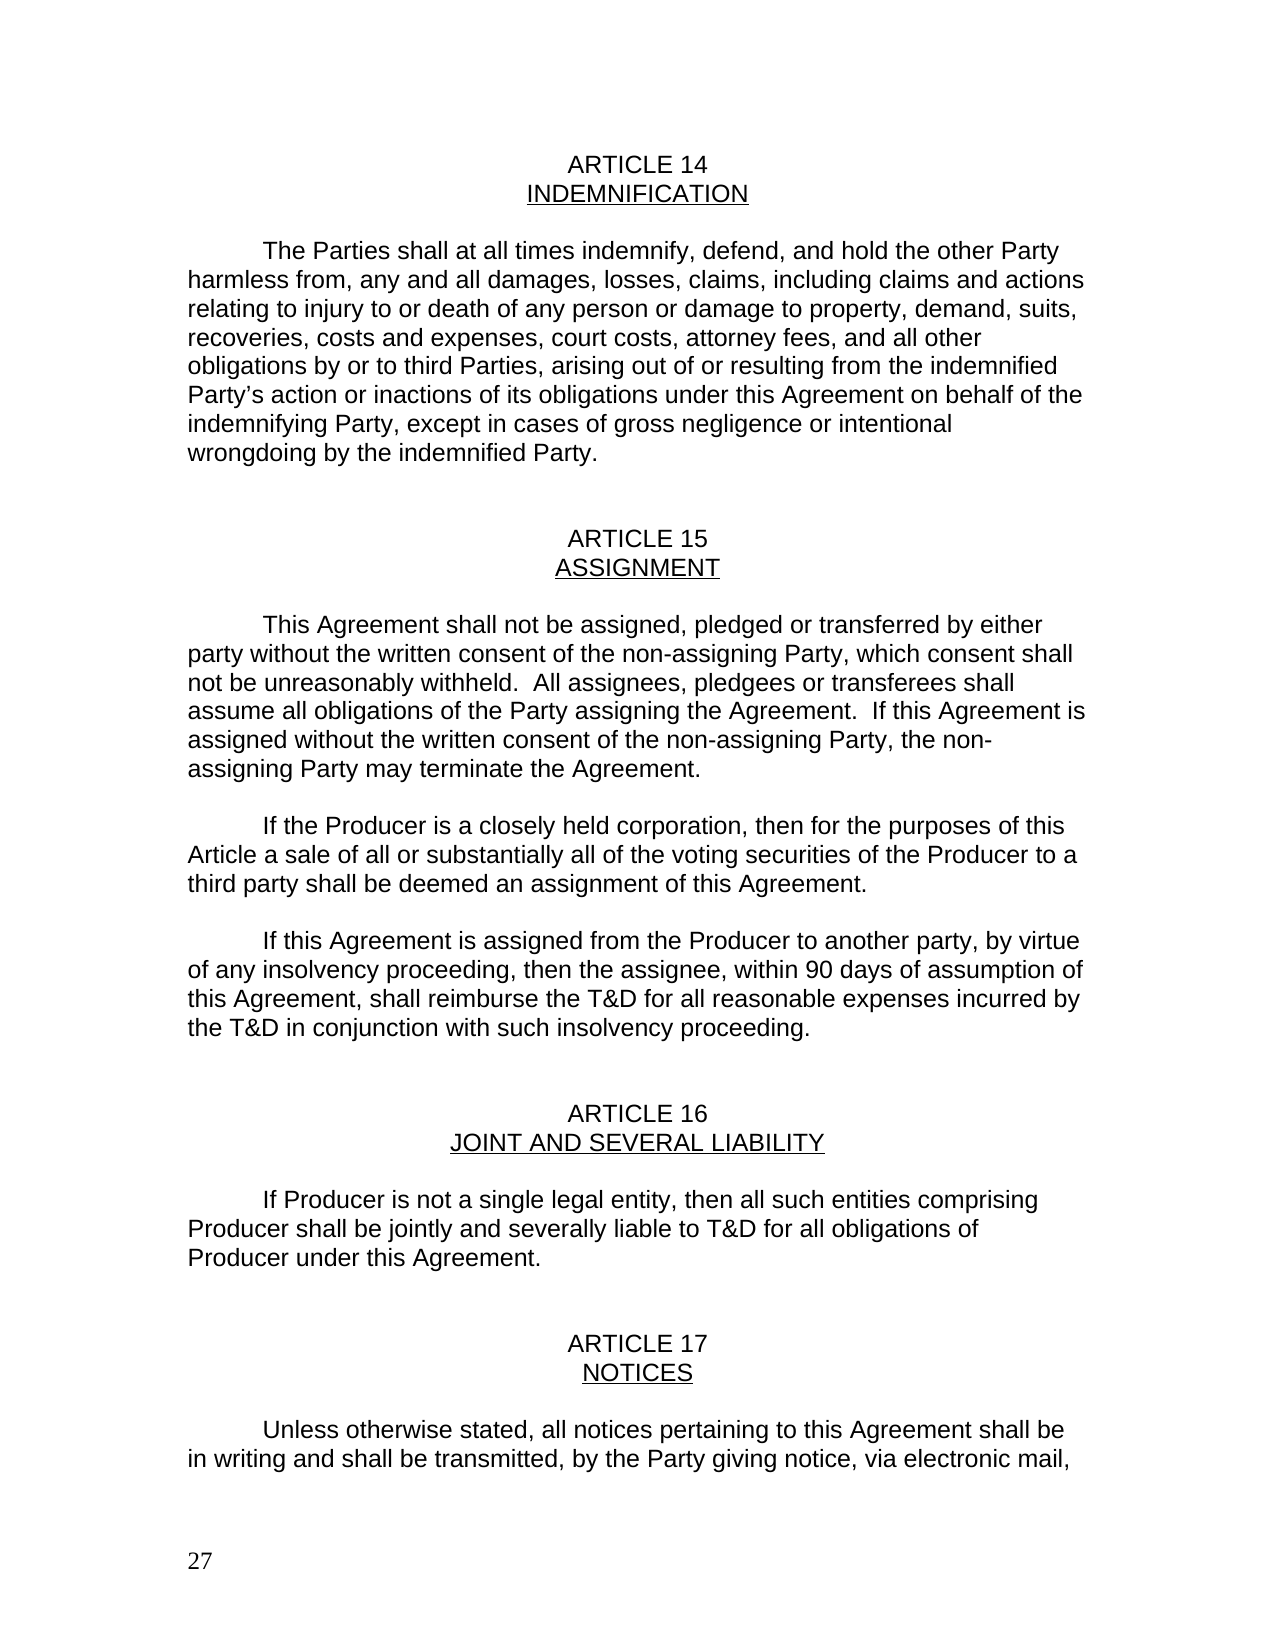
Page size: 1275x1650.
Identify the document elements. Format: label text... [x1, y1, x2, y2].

text ASSIGNMENT [187, 552, 1087, 581]
text If this Agreement is assigned from the Producer to another party, by virtue of any insolvency proceeding, then the assignee, within 90 days of assumption of this Agreement, shall reimburse the T&D for all reasonable expenses incurred by the T&D in conjunction with such insolvency proceeding. [187, 926, 1087, 1041]
text This Agreement shall not be assigned, pledged or transferred by either party without the written consent of the non-assigning Party, which consent shall not be unreasonably withheld. All assignees, pledgees or transferees shall assume all obligations of the Party assigning the Agreement. If this Agreement is assigned without the written consent of the non-assigning Party, the non-assigning Party may terminate the Agreement. [187, 610, 1087, 782]
text If Producer is not a single legal entity, then all such entities comprising Producer shall be jointly and severally liable to T&D for all obligations of Producer under this Agreement. [187, 1185, 1087, 1271]
text The Parties shall at all times indemnify, defend, and hold the other Party harmless from, any and all damages, losses, claims, including claims and actions relating to injury to or death of any person or damage to property, demand, suits, recoveries, costs and expenses, court costs, attorney fees, and all other obligations by or to third Parties, arising out of or resulting from the indemnified Party’s action or inactions of its obligations under this Agreement on behalf of the indemnifying Party, except in cases of gross negligence or intentional wrongdoing by the indemnified Party. [187, 236, 1089, 466]
text NOTICES [187, 1357, 1087, 1386]
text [187, 1415, 1087, 1472]
text JOINT AND SEVERAL LIABILITY [187, 1127, 1087, 1156]
text If the Producer is a closely held corporation, then for the purposes of this Article a sale of all or substantially all of the voting securities of the Producer to a third party shall be deemed an assignment of this Agreement. [187, 811, 1087, 897]
text ARTICLE 15 [187, 524, 1087, 552]
text ARTICLE 17 [187, 1329, 1087, 1357]
text ARTICLE 16 [187, 1099, 1087, 1127]
text ARTICLE 14 [187, 150, 1087, 179]
text INDEMNIFICATION [187, 179, 1087, 207]
